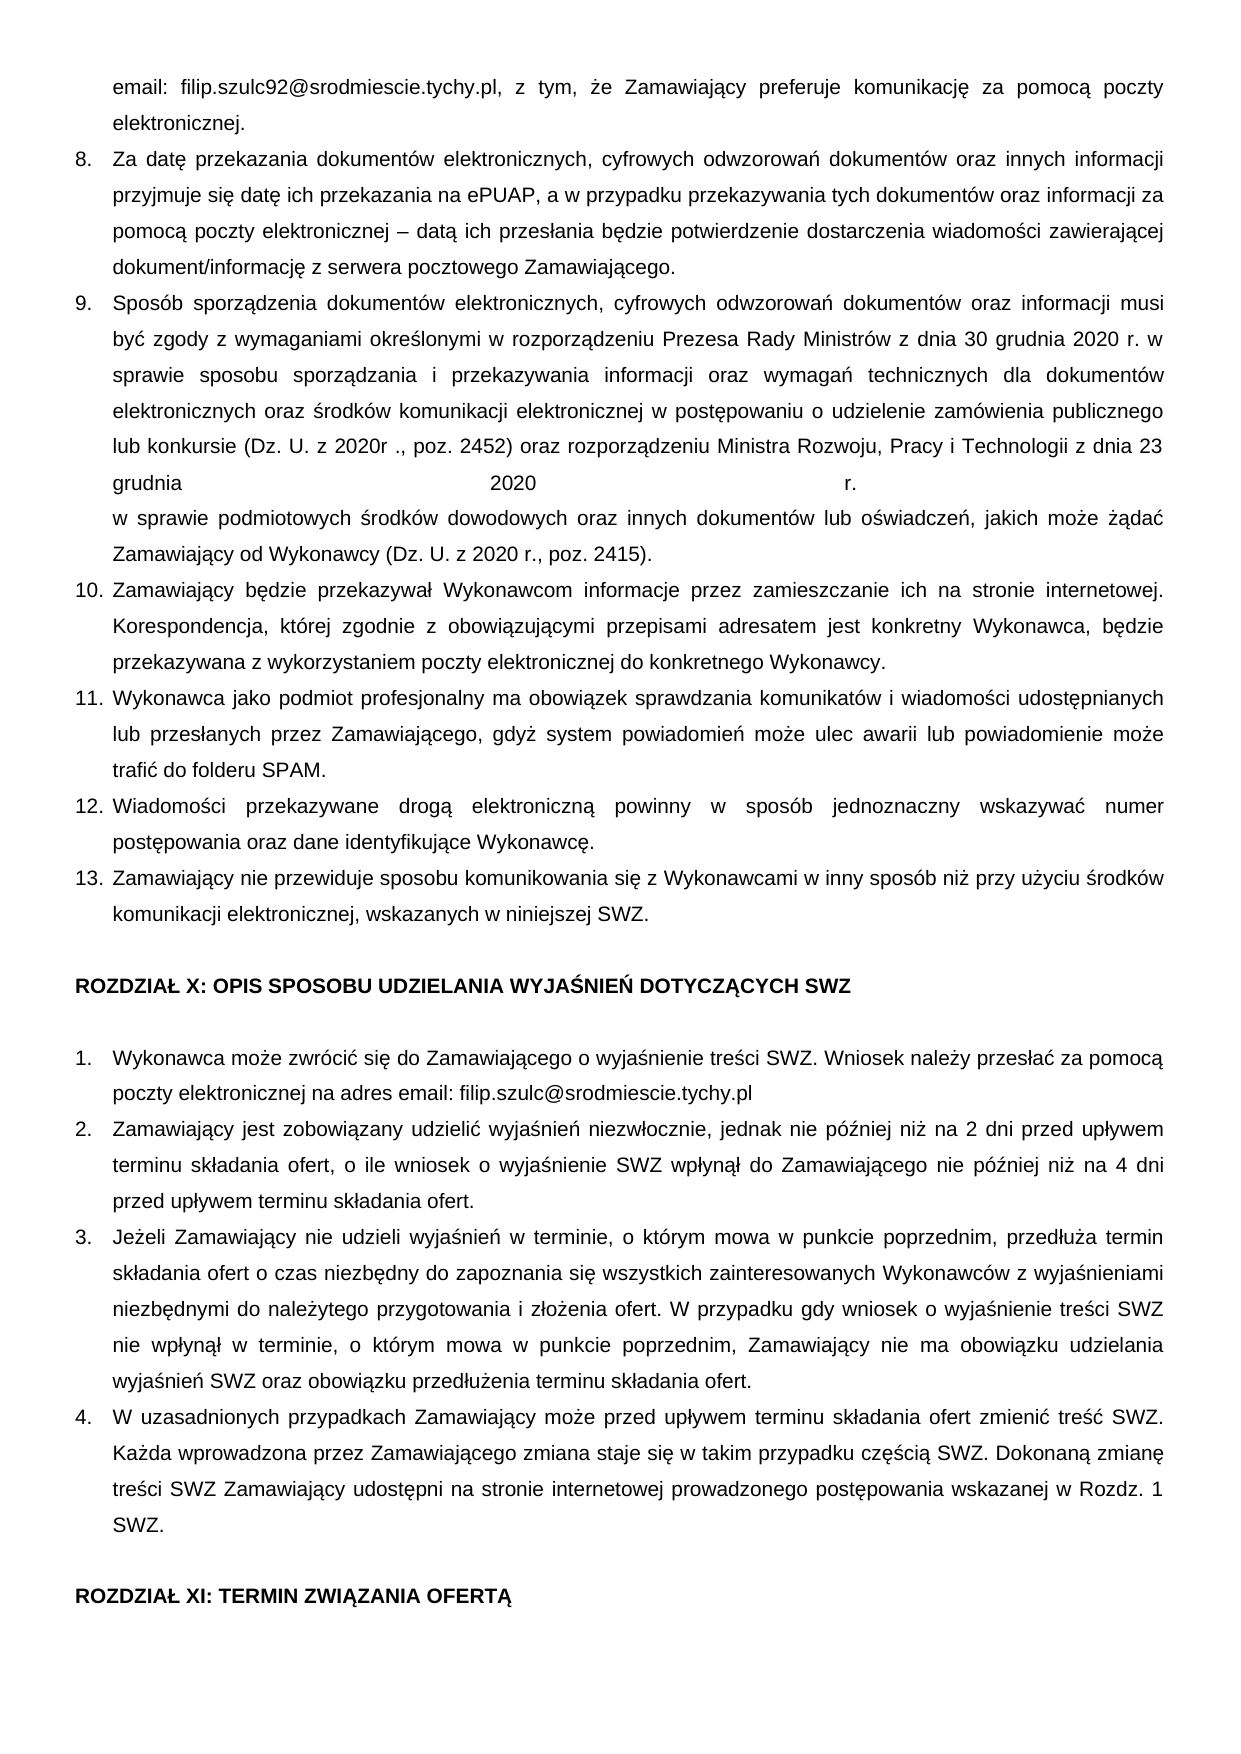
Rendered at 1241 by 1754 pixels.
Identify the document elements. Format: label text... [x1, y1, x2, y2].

list Sposób sporządzenia dokumentów elektronicznych, cyfrowych odwzorowań dokumentów oraz informacji musi być zgody z wymaganiami określonymi w rozporządzeniu Prezesa Rady Ministrów z dnia 30 grudnia 2020 r. w sprawie sposobu sporządzania i przekazywania informacji oraz wymagań technicznych dla dokumentów elektronicznych oraz środków komunikacji elektronicznej w postępowaniu o udzielenie zamówienia publicznego lub konkursie (Dz. U. z 2020r ., poz. 2452) oraz rozporządzeniu Ministra Rozwoju, Pracy i Technologii z dnia 23 grudnia 2020 r. w sprawie podmiotowych środków dowodowych oraz innych dokumentów lub oświadczeń, jakich może żądać Zamawiający od Wykonawcy (Dz. U. z 2020 r., poz. 2415). [75, 291, 1165, 566]
list Za datę przekazania dokumentów elektronicznych, cyfrowych odwzorowań dokumentów oraz innych informacji przyjmuje się datę ich przekazania na ePUAP, a w przypadku przekazywania tych dokumentów oraz informacji za pomocą poczty elektronicznej – datą ich przesłania będzie potwierdzenie dostarczenia wiadomości zawierającej dokument/informację z serwera pocztowego Zamawiającego. [75, 147, 1165, 279]
list Zamawiający będzie przekazywał Wykonawcom informacje przez zamieszczanie ich na stronie internetowej. Korespondencja, której zgodnie z obowiązującymi przepisami adresatem jest konkretny Wykonawca, będzie przekazywana z wykorzystaniem poczty elektronicznej do konkretnego Wykonawcy. [75, 578, 1165, 674]
text ROZDZIAŁ XI: TERMIN ZWIĄZANIA OFERTĄ [75, 1584, 1165, 1608]
list Jeżeli Zamawiający nie udzieli wyjaśnień w terminie, o którym mowa w punkcie poprzednim, przedłuża termin składania ofert o czas niezbędny do zapoznania się wszystkich zainteresowanych Wykonawców z wyjaśnieniami niezbędnymi do należytego przygotowania i złożenia ofert. W przypadku gdy wniosek o wyjaśnienie treści SWZ nie wpłynął w terminie, o którym mowa w punkcie poprzednim, Zamawiający nie ma obowiązku udzielania wyjaśnień SWZ oraz obowiązku przedłużenia terminu składania ofert. [75, 1225, 1165, 1393]
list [75, 75, 1165, 135]
list W uzasadnionych przypadkach Zamawiający może przed upływem terminu składania ofert zmienić treść SWZ. Każda wprowadzona przez Zamawiającego zmiana staje się w takim przypadku częścią SWZ. Dokonaną zmianę treści SWZ Zamawiający udostępni na stronie internetowej prowadzonego postępowania wskazanej w Rozdz. 1 SWZ. [75, 1405, 1165, 1536]
text ROZDZIAŁ X: OPIS SPOSOBU UDZIELANIA WYJAŚNIEŃ DOTYCZĄCYCH SWZ [75, 973, 1165, 997]
list Wiadomości przekazywane drogą elektroniczną powinny w sposób jednoznaczny wskazywać numer postępowania oraz dane identyfikujące Wykonawcę. [75, 794, 1165, 854]
list Wykonawca jako podmiot profesjonalny ma obowiązek sprawdzania komunikatów i wiadomości udostępnianych lub przesłanych przez Zamawiającego, gdyż system powiadomień może ulec awarii lub powiadomienie może trafić do folderu SPAM. [75, 686, 1165, 782]
list Zamawiający nie przewiduje sposobu komunikowania się z Wykonawcami w inny sposób niż przy użyciu środków komunikacji elektronicznej, wskazanych w niniejszej SWZ. [75, 866, 1165, 926]
list Wykonawca może zwrócić się do Zamawiającego o wyjaśnienie treści SWZ. Wniosek należy przesłać za pomocą poczty elektronicznej na adres email: filip.szulc@srodmiescie.tychy.pl [75, 1045, 1165, 1105]
list Zamawiający jest zobowiązany udzielić wyjaśnień niezwłocznie, jednak nie później niż na 2 dni przed upływem terminu składania ofert, o ile wniosek o wyjaśnienie SWZ wpłynął do Zamawiającego nie później niż na 4 dni przed upływem terminu składania ofert. [75, 1117, 1165, 1213]
